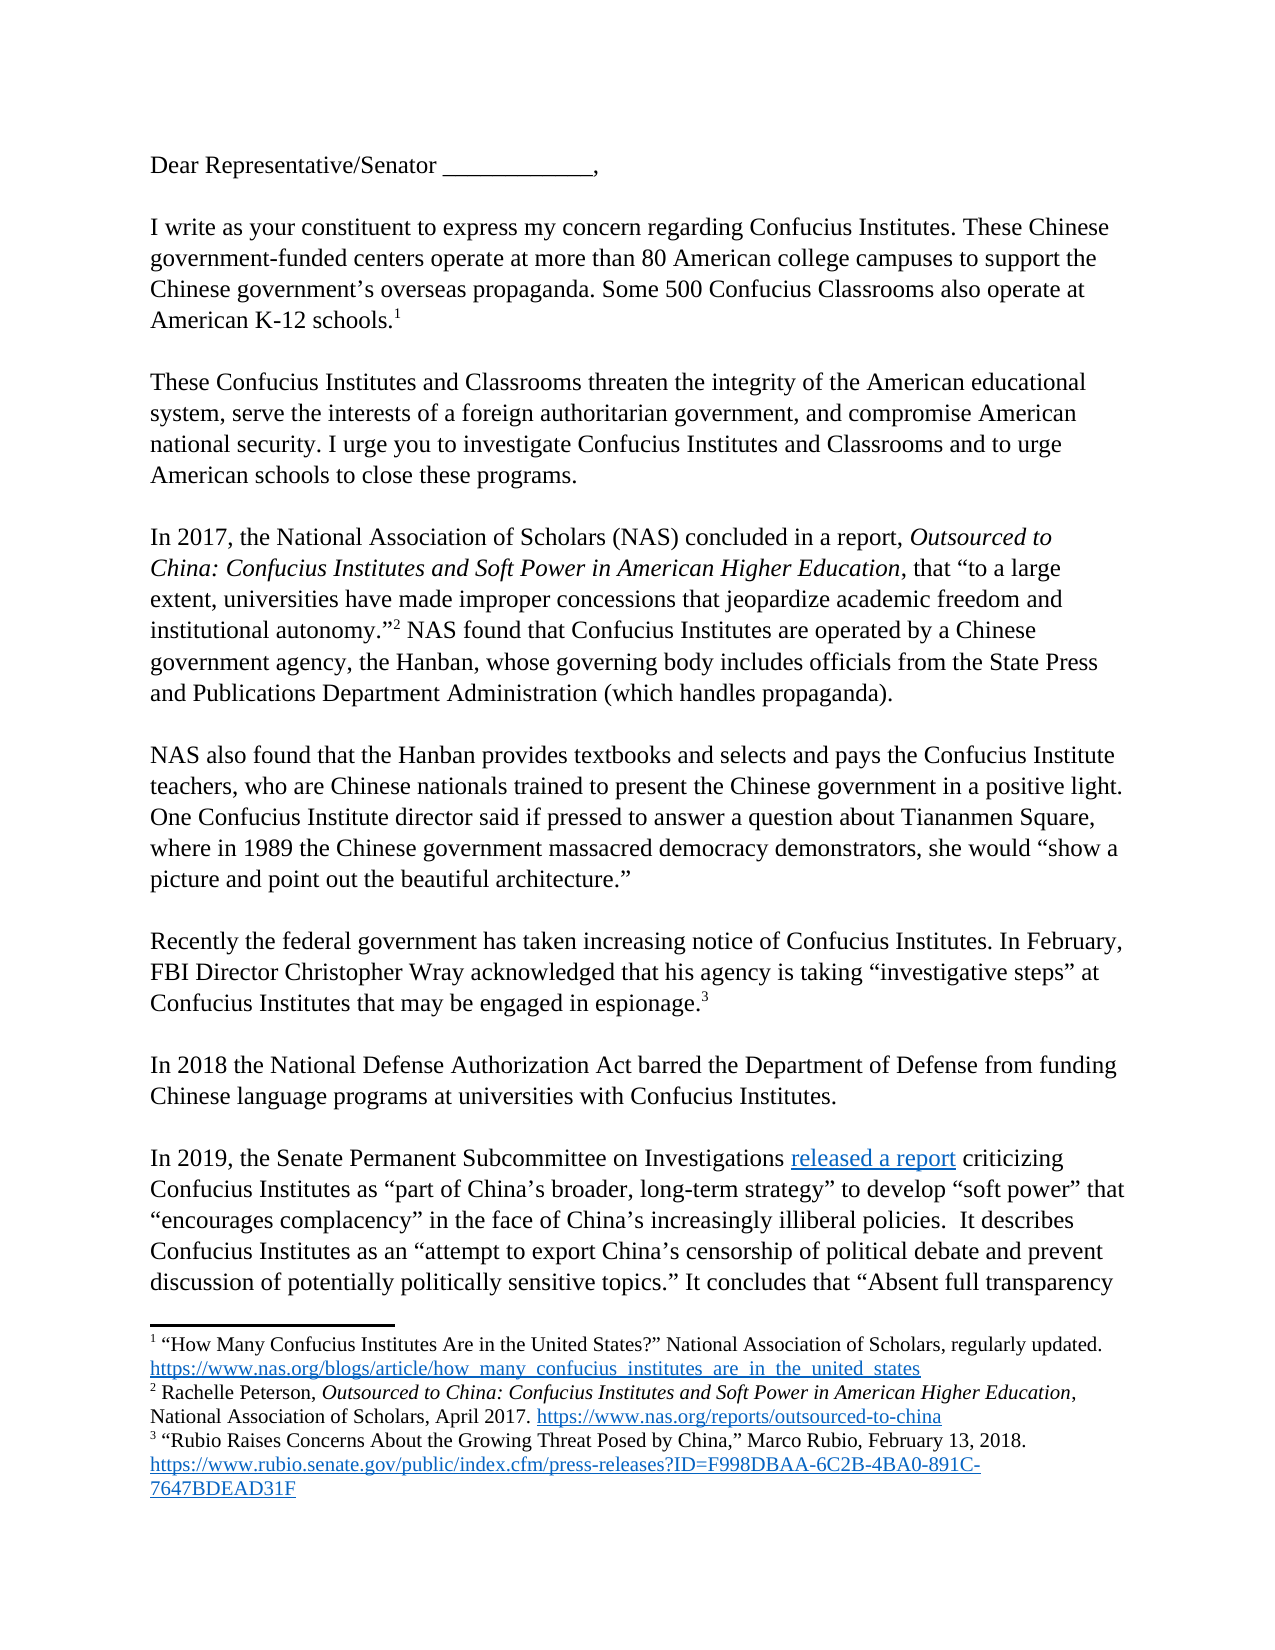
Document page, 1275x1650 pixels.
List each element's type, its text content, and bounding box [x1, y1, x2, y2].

text These Confucius Institutes and Classrooms threaten the integrity of the American educational system, serve the interests of a foreign authoritarian government, and compromise American national security. I urge you to investigate Confucius Institutes and Classrooms and to urge American schools to close these programs. [150, 367, 1125, 489]
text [150, 1143, 1125, 1296]
text Dear Representative/Senator ____________, [150, 150, 1125, 179]
text Recently the federal government has taken increasing notice of Confucius Institutes. In February, FBI Director Christopher Wray acknowledged that his agency is taking “investigative steps” at Confucius Institutes that may be engaged in espionage. [150, 926, 1125, 1017]
text In 2018 the National Defense Authorization Act barred the Department of Defense from funding Chinese language programs at universities with Confucius Institutes. [150, 1050, 1125, 1110]
text I write as your constituent to express my concern regarding Confucius Institutes. These Chinese government-funded centers operate at more than 80 American college campuses to support the Chinese government’s overseas propaganda. Some 500 Confucius Classrooms also operate at American K-12 schools. [150, 212, 1125, 334]
text NAS also found that the Hanban provides textbooks and selects and pays the Confucius Institute teachers, who are Chinese nationals trained to present the Chinese government in a positive light. One Confucius Institute director said if pressed to answer a question about Tiananmen Square, where in 1989 the Chinese government massacred democracy demonstrators, she would “show a picture and point out the beautiful architecture.” [150, 740, 1125, 893]
text In 2017, the National Association of Scholars (NAS) concluded in a report, Outsourced to China: Confucius Institutes and Soft Power in American Higher Education, that “to a large extent, universities have made improper concessions that jeopardize academic freedom and institutional autonomy.” NAS found that Confucius Institutes are operated by a Chinese government agency, the Hanban, whose governing body includes officials from the State Press and Publications Department Administration (which handles propaganda). [150, 522, 1125, 706]
